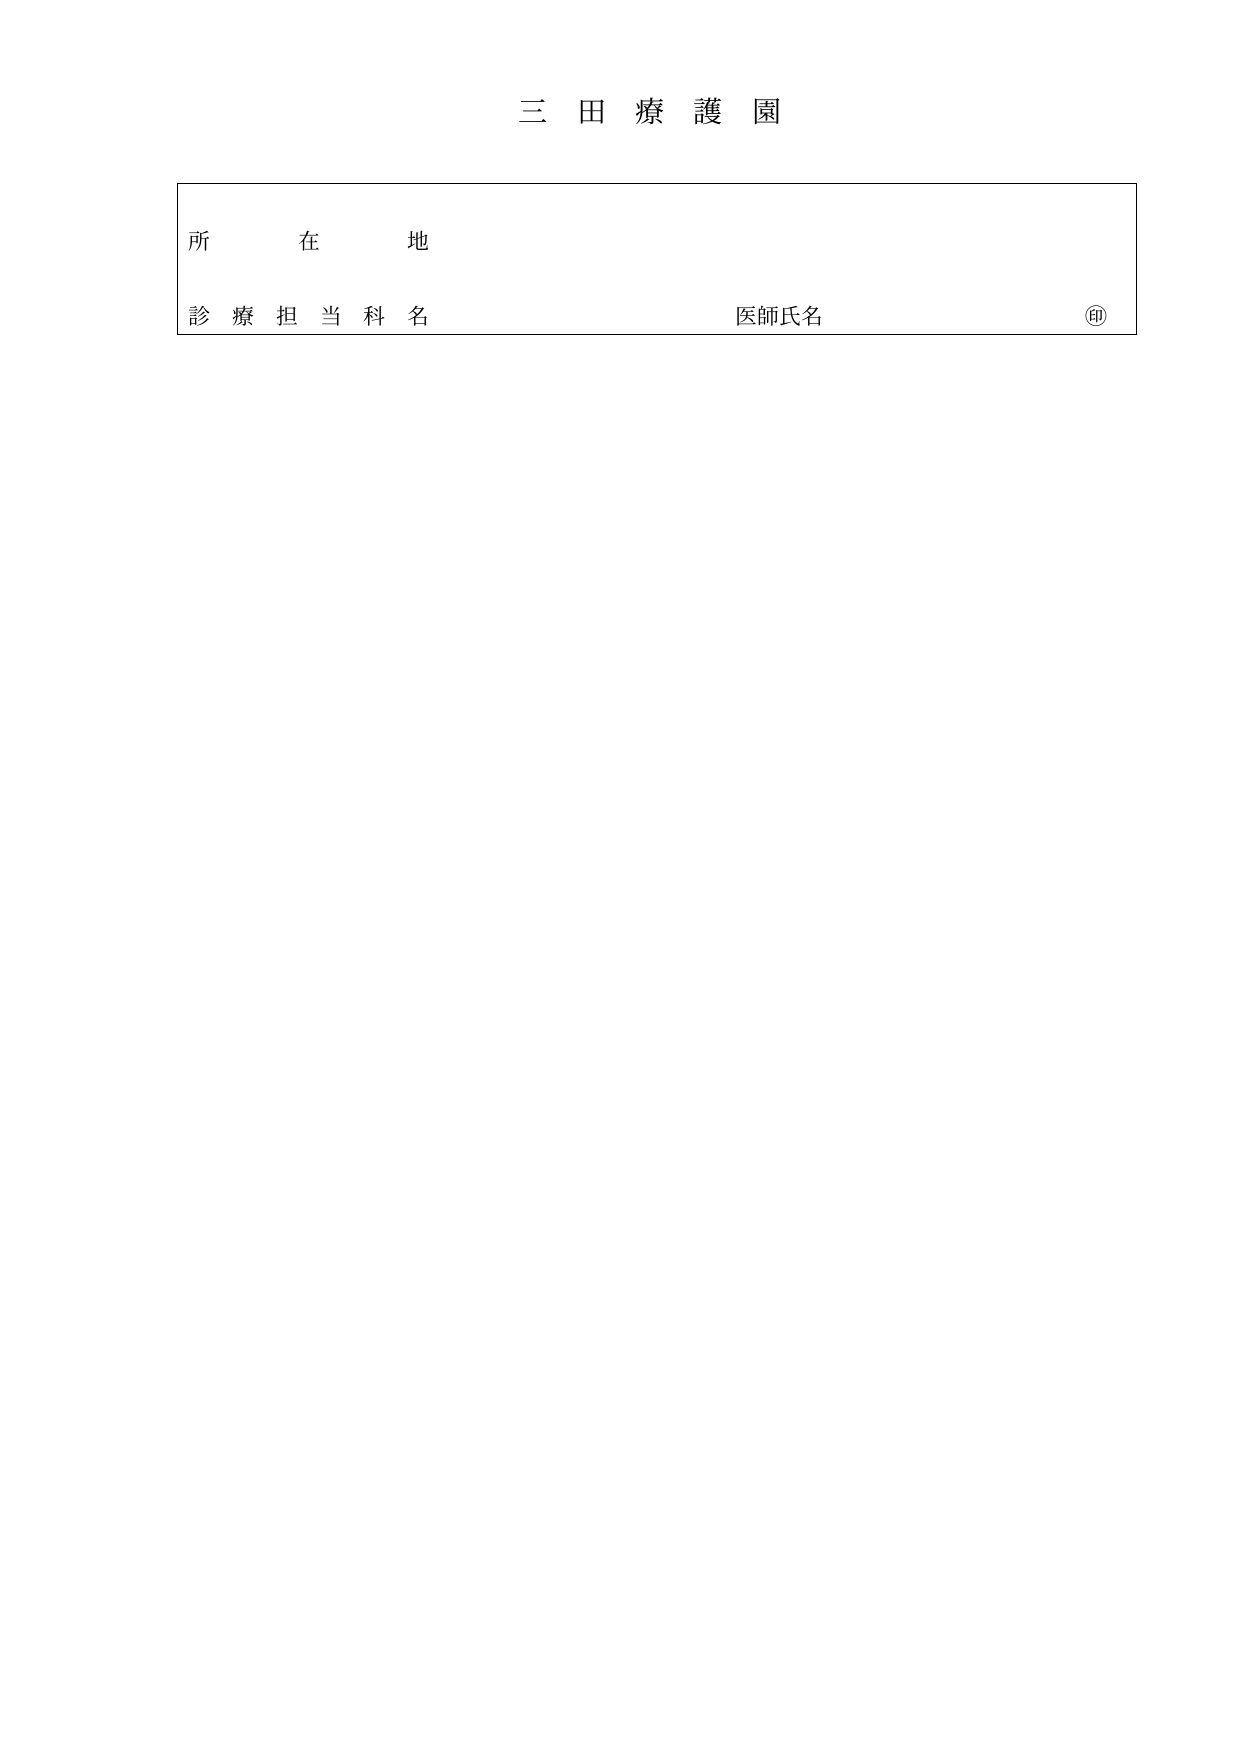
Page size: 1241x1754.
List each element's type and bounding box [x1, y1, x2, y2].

table_cell [178, 184, 1136, 333]
